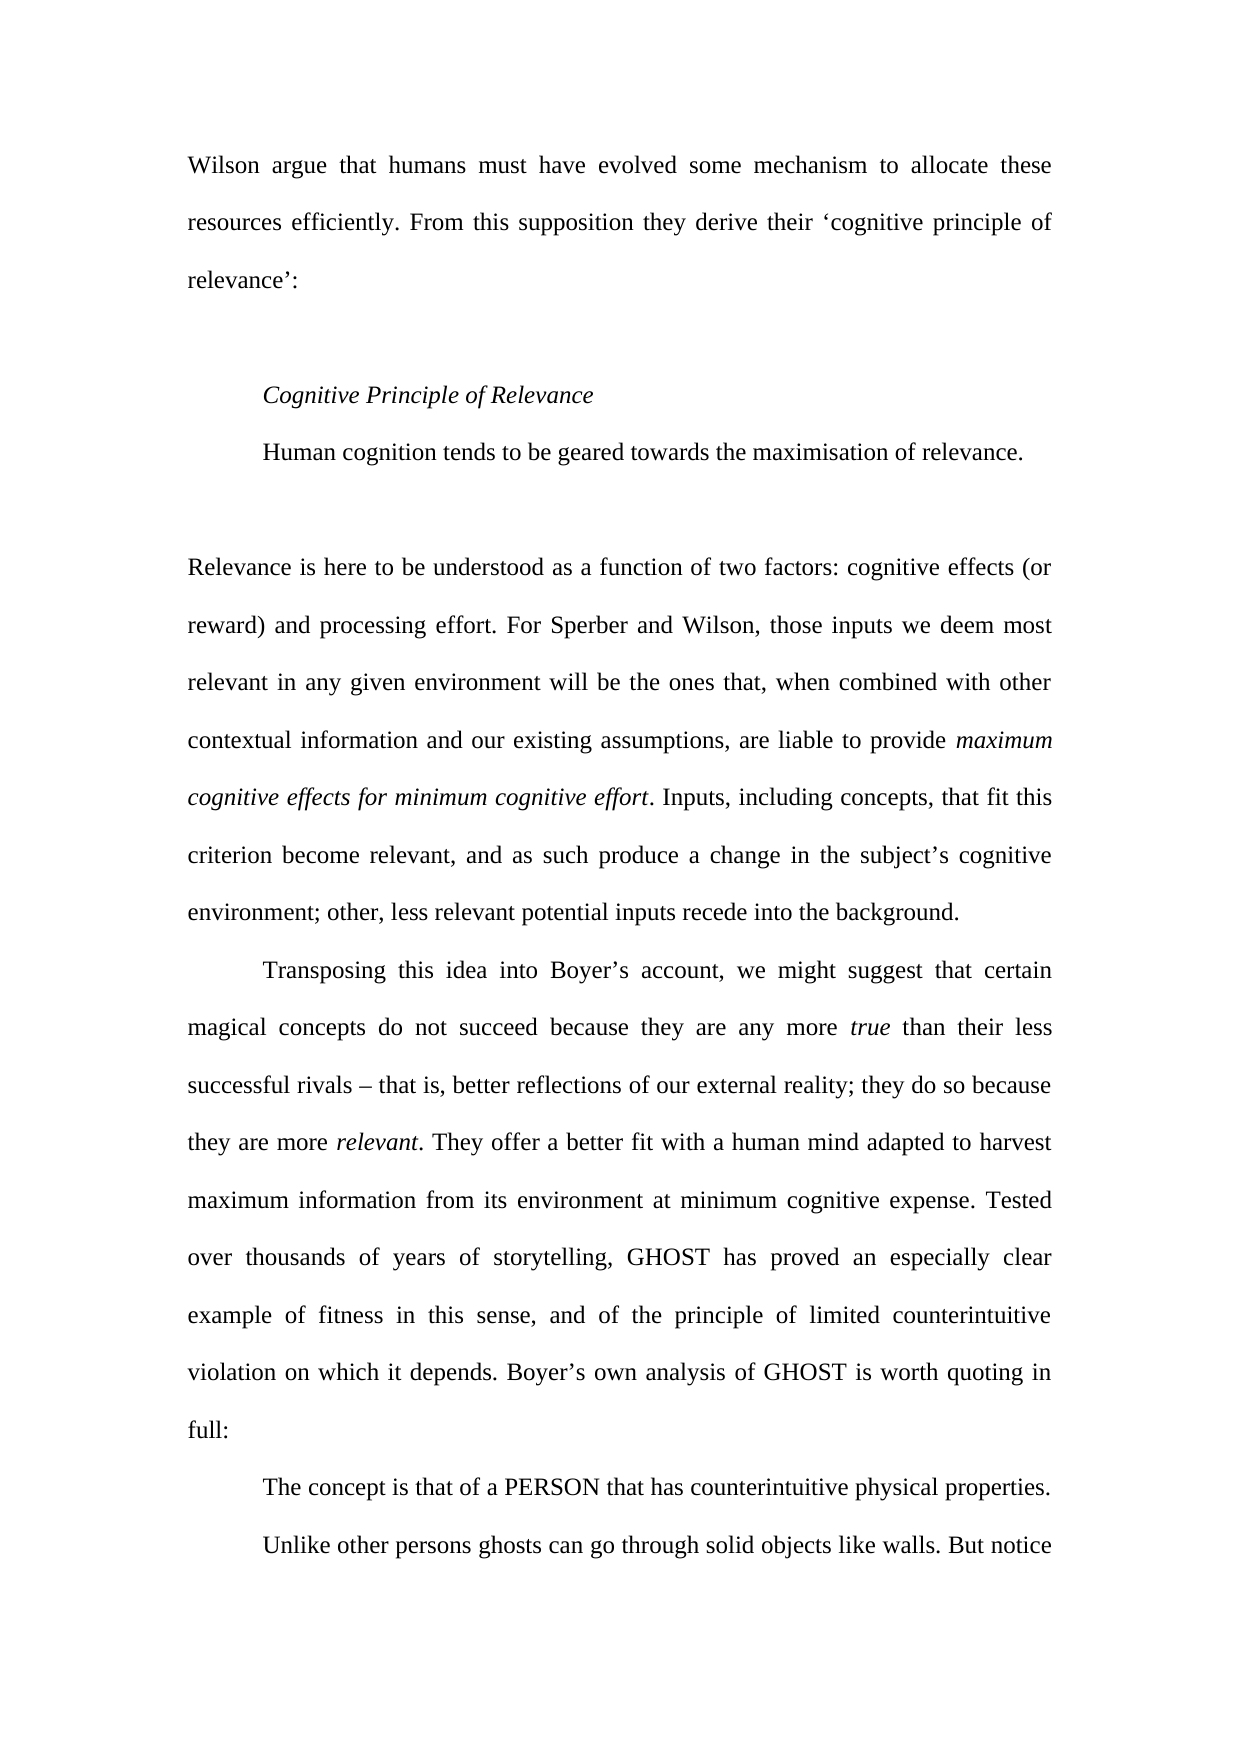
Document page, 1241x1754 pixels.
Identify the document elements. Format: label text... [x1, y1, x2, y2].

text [187, 150, 1053, 294]
text Human cognition tends to be geared towards the maximisation of relevance. [187, 437, 1053, 466]
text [262, 1472, 1053, 1559]
text Relevance is here to be understood as a function of two factors: cognitive effects (or reward) and processing effort. For Sperber and Wilson, those inputs we deem most relevant in any given environment will be the ones that, when combined with other contextual information and our existing assumptions, are liable to provide maximum cognitive effects for minimum cognitive effort. Inputs, including concepts, that fit this criterion become relevant, and as such produce a change in the subject’s cognitive environment; other, less relevant potential inputs recede into the background. [187, 552, 1053, 926]
text Transposing this idea into Boyer’s account, we might suggest that certain magical concepts do not succeed because they are any more true than their less successful rivals – that is, better reflections of our external reality; they do so because they are more relevant. They offer a better fit with a human mind adapted to harvest maximum information from its environment at minimum cognitive expense. Tested over thousands of years of storytelling, GHOST has proved an especially clear example of fitness in this sense, and of the principle of limited counterintuitive violation on which it depends. Boyer’s own analysis of GHOST is worth quoting in full: [187, 955, 1053, 1444]
text Cognitive Principle of Relevance [187, 380, 1053, 409]
